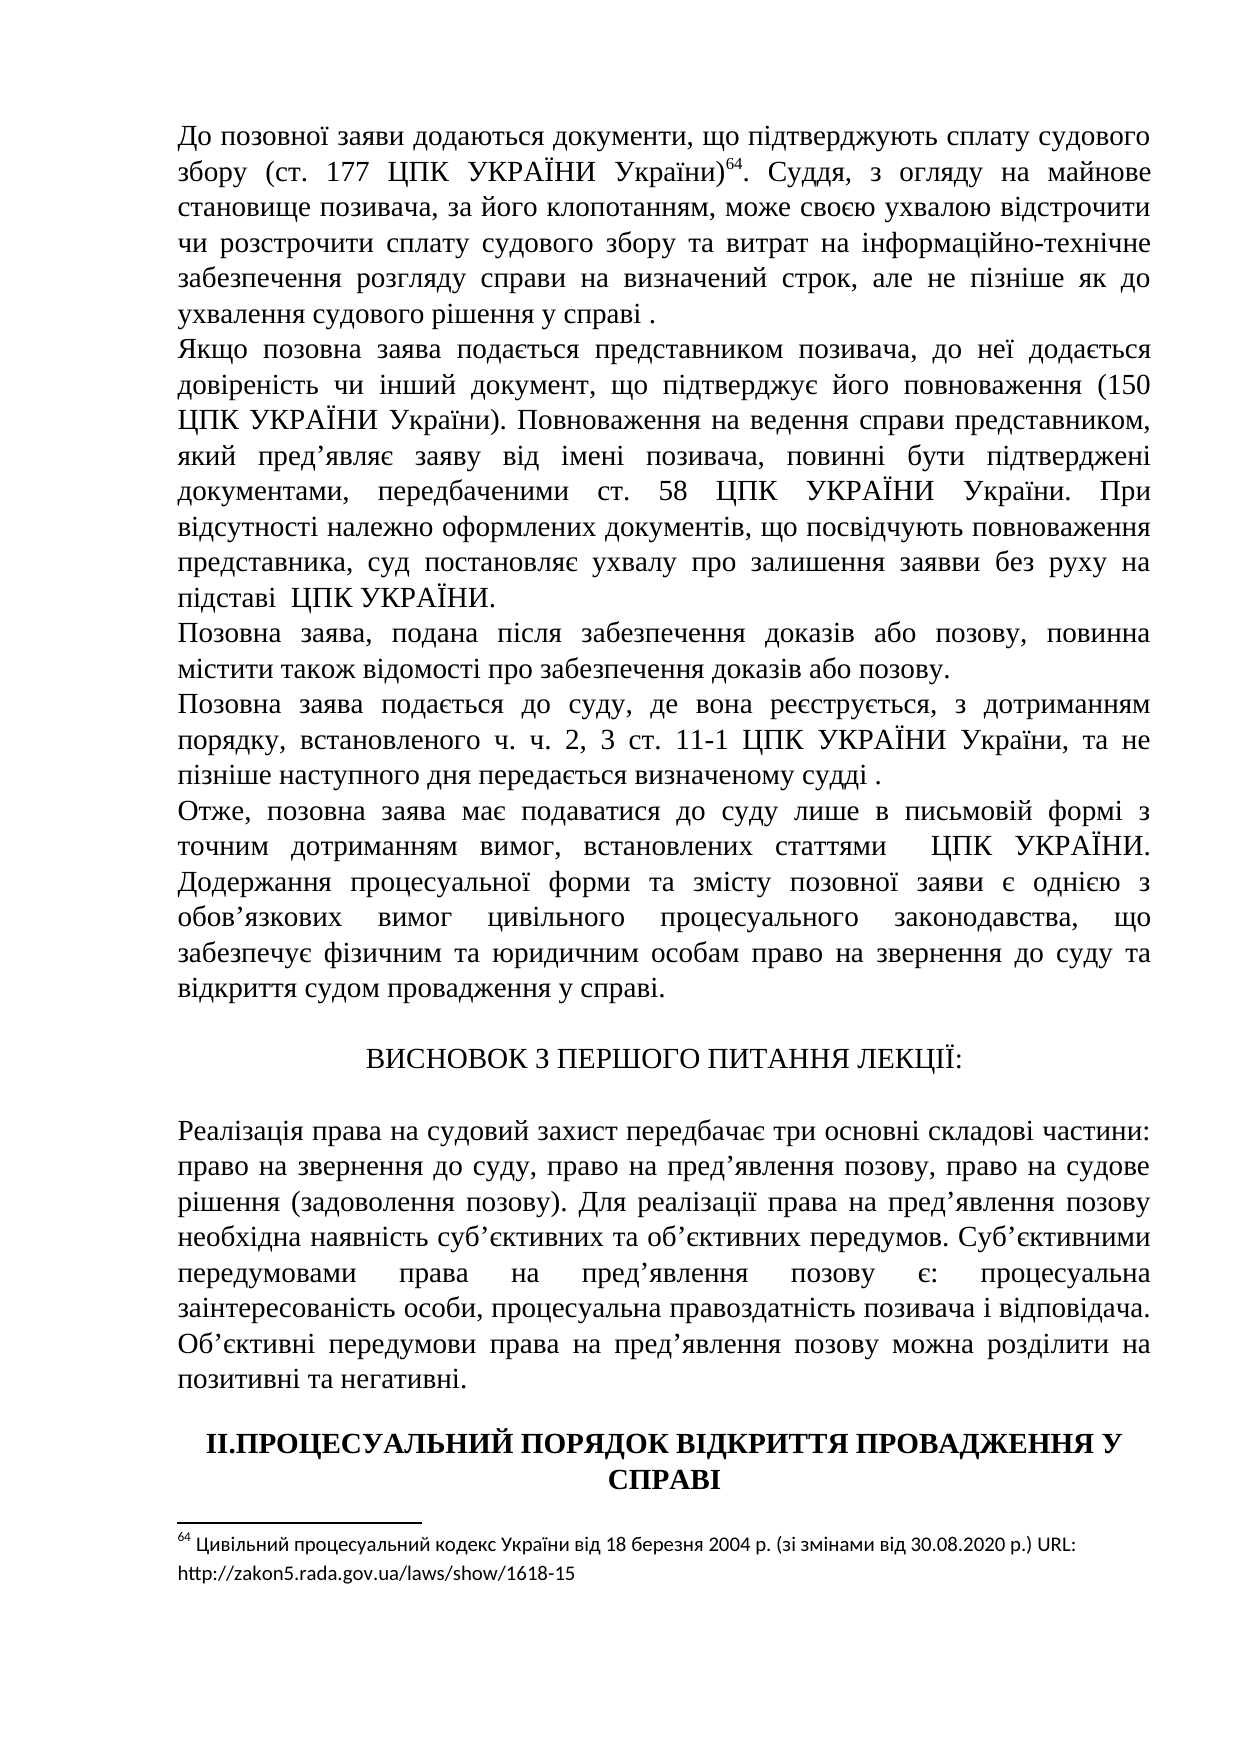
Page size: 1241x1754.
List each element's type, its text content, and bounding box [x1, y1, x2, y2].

text Отже, позовна заява має подаватися до суду лише в письмовій формі з точним дотриманням вимог, встановлених статтями ЦПК УКРАЇНИ. Додержання процесуальної форми та змісту позовної заяви є однією з обов’язкових вимог цивільного процесуального законодавства, що забезпечує фізичним та юридичним особам право на звернення до суду та відкриття судом провадження у справі. [177, 793, 1152, 1004]
text ІІ.ПРОЦЕСУАЛЬНИЙ ПОРЯДОК ВІДКРИТТЯ ПРОВАДЖЕННЯ У СПРАВІ [177, 1427, 1152, 1496]
text До позовної заяви додаються документи, що підтверджують сплату судового збору (ст. 177 ЦПК УКРАЇНИ України). Суддя, з огляду на майнове становище позивача, за його клопотанням, може своєю ухвалою відстрочити чи розстрочити сплату судового збору та витрат на інформаційно-технічне забезпечення розгляду справи на визначений строк, але не пізніше як до ухвалення судового рішення у справі . [177, 118, 1152, 329]
text ВИСНОВОК З ПЕРШОГО ПИТАННЯ ЛЕКЦІЇ: [177, 1042, 1152, 1075]
text Реалізація права на судовий захист передбачає три основні складові частини: право на звернення до суду, право на пред’явлення позову, право на судове рішення (задоволення позову). Для реалізації права на пред’явлення позову необхідна наявність суб’єктивних та об’єктивних передумов. Суб’єктивними передумовами права на пред’явлення позову є: процесуальна заінтересованість особи, процесуальна правоздатність позивача і відповідача. Об’єктивні передумови права на пред’явлення позову можна розділити на позитивні та негативні. [177, 1113, 1152, 1395]
text Якщо позовна заява подається представником позивача, до неї додається довіреність чи інший документ, що підтверджує його повноваження (150 ЦПК УКРАЇНИ України). Повноваження на ведення справи представником, який пред’являє заяву від імені позивача, повинні бути підтверджені документами, передбаченими ст. 58 ЦПК УКРАЇНИ України. При відсутності належно оформлених документів, що посвідчують повноваження представника, суд постановляє ухвалу про залишення заявви без руху на підставі ЦПК УКРАЇНИ. [177, 331, 1152, 613]
text Позовна заява подається до суду, де вона реєструється, з дотриманням порядку, встановленого ч. ч. 2, 3 ст. 11-1 ЦПК УКРАЇНИ України, та не пізніше наступного дня передається визначеному судді . [177, 686, 1152, 791]
text Позовна заява, подана після забезпечення доказів або позову, повинна містити також відомості про забезпечення доказів або позову. [177, 615, 1152, 684]
